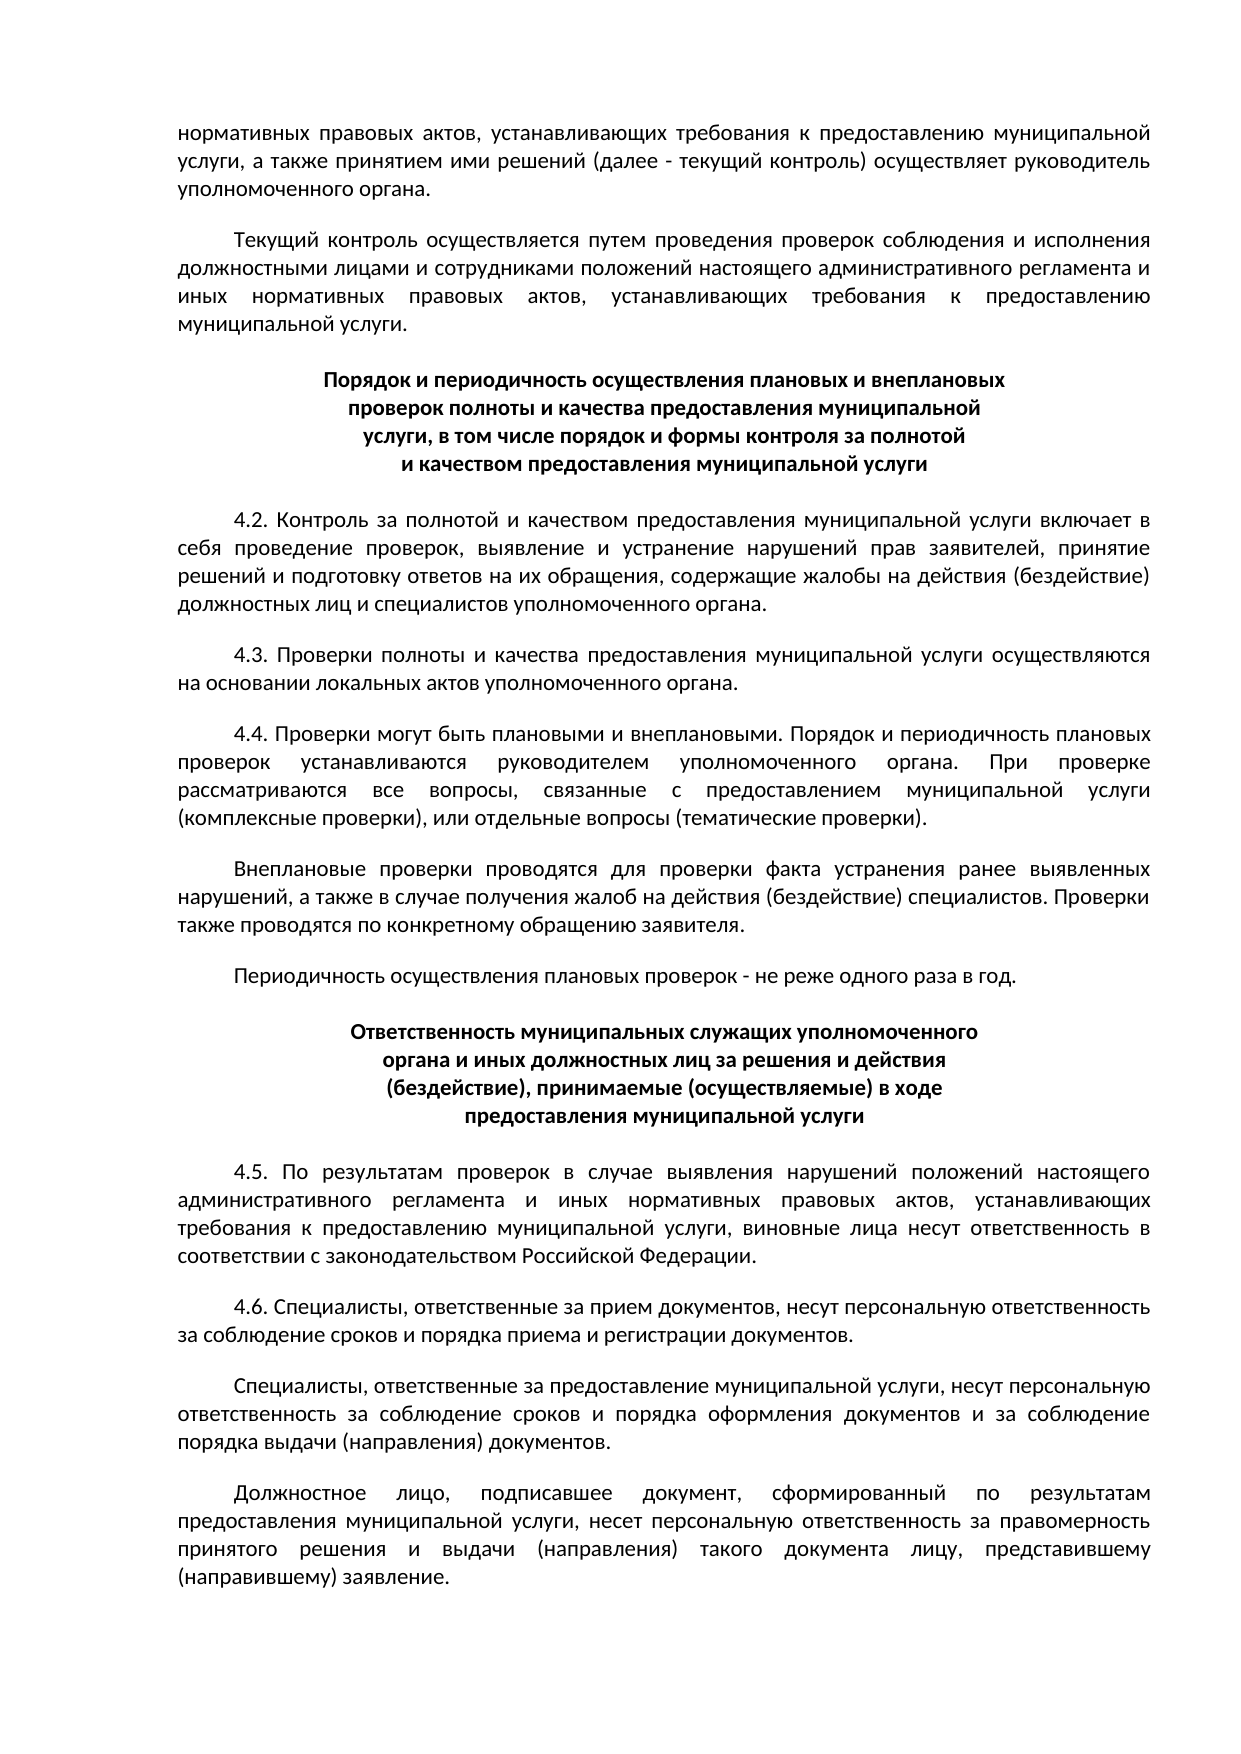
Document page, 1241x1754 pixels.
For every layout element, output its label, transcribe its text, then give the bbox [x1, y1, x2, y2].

text 4.3. Проверки полноты и качества предоставления муниципальной услуги осуществляются на основании локальных актов уполномоченного органа. [177, 640, 1152, 696]
title услуги, в том числе порядок и формы контроля за полнотой [177, 421, 1152, 449]
text 4.4. Проверки могут быть плановыми и внеплановыми. Порядок и периодичность плановых проверок устанавливаются руководителем уполномоченного органа. При проверке рассматриваются все вопросы, связанные с предоставлением муниципальной услуги (комплексные проверки), или отдельные вопросы (тематические проверки). [177, 719, 1152, 831]
title и качеством предоставления муниципальной услуги [177, 449, 1152, 477]
text Должностное лицо, подписавшее документ, сформированный по результатам предоставления муниципальной услуги, несет персональную ответственность за правомерность принятого решения и выдачи (направления) такого документа лицу, представившему (направившему) заявление. [177, 1478, 1152, 1590]
title проверок полноты и качества предоставления муниципальной [177, 393, 1152, 421]
title предоставления муниципальной услуги [177, 1101, 1152, 1129]
title Порядок и периодичность осуществления плановых и внеплановых [177, 365, 1152, 393]
title Ответственность муниципальных служащих уполномоченного [177, 1017, 1152, 1045]
text Периодичность осуществления плановых проверок - не реже одного раза в год. [177, 961, 1152, 989]
text Внеплановые проверки проводятся для проверки факта устранения ранее выявленных нарушений, а также в случае получения жалоб на действия (бездействие) специалистов. Проверки также проводятся по конкретному обращению заявителя. [177, 854, 1152, 938]
title органа и иных должностных лиц за решения и действия [177, 1045, 1152, 1073]
title (бездействие), принимаемые (осуществляемые) в ходе [177, 1073, 1152, 1101]
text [177, 118, 1152, 202]
text 4.2. Контроль за полнотой и качеством предоставления муниципальной услуги включает в себя проведение проверок, выявление и устранение нарушений прав заявителей, принятие решений и подготовку ответов на их обращения, содержащие жалобы на действия (бездействие) должностных лиц и специалистов уполномоченного органа. [177, 505, 1152, 617]
text Текущий контроль осуществляется путем проведения проверок соблюдения и исполнения должностными лицами и сотрудниками положений настоящего административного регламента и иных нормативных правовых актов, устанавливающих требования к предоставлению муниципальной услуги. [177, 225, 1152, 337]
text Специалисты, ответственные за предоставление муниципальной услуги, несут персональную ответственность за соблюдение сроков и порядка оформления документов и за соблюдение порядка выдачи (направления) документов. [177, 1371, 1152, 1455]
text 4.5. По результатам проверок в случае выявления нарушений положений настоящего административного регламента и иных нормативных правовых актов, устанавливающих требования к предоставлению муниципальной услуги, виновные лица несут ответственность в соответствии с законодательством Российской Федерации. [177, 1157, 1152, 1269]
text 4.6. Специалисты, ответственные за прием документов, несут персональную ответственность за соблюдение сроков и порядка приема и регистрации документов. [177, 1292, 1152, 1348]
